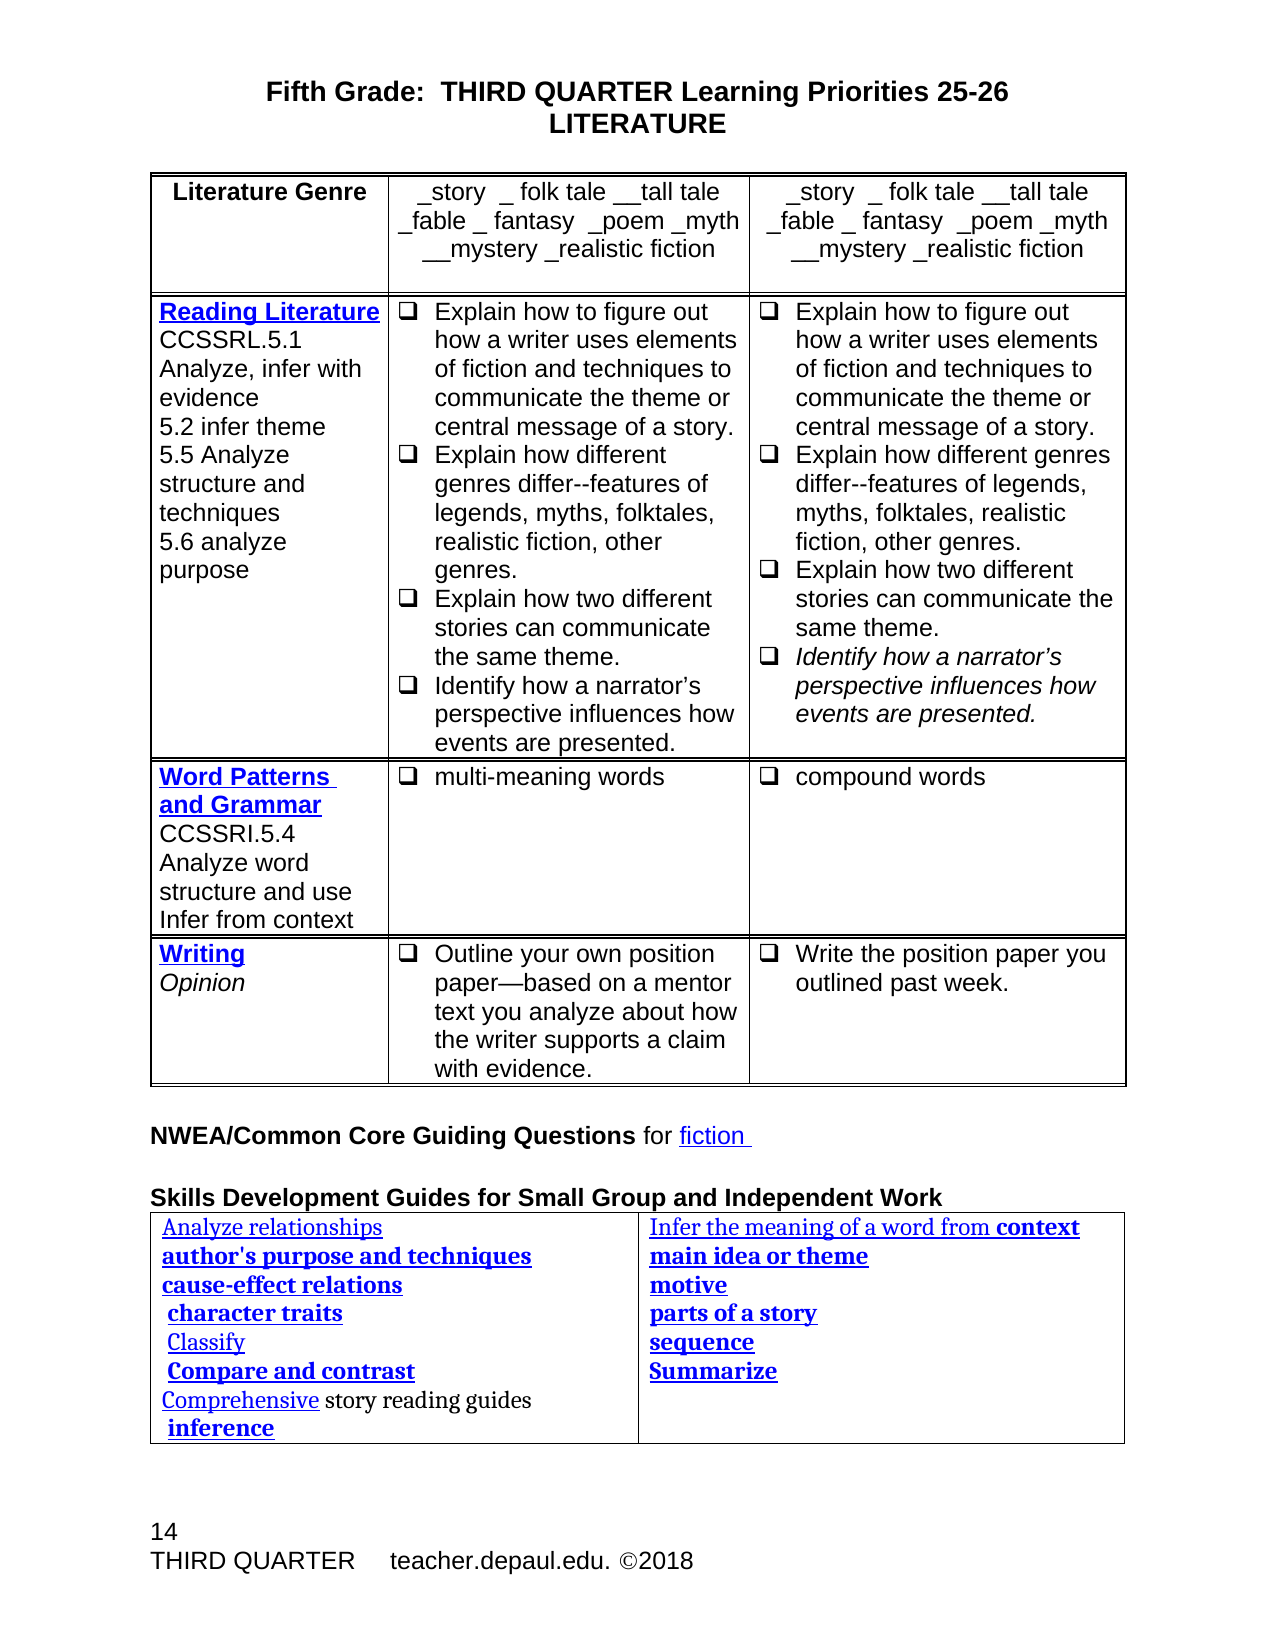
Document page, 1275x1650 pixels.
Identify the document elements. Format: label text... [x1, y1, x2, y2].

table_cell Writing Opinion [152, 939, 388, 1083]
table_header Analyze relationships author's purpose and techniques cause-effect relations character traits Classify Compare and contrast Comprehensive story reading guides inference [151, 1213, 638, 1443]
text Skills Development Guides for Small Group and Independent Work [150, 1183, 1125, 1212]
table_cell multi-meaning words [389, 762, 749, 934]
table_header _story _ folk tale __tall tale _fable _ fantasy _poem _myth __mystery _realistic fiction [750, 177, 1125, 292]
table_cell Outline your own position paper—based on a mentor text you analyze about how the writer supports a claim with evidence. [389, 939, 749, 1083]
text NWEA/Common Core Guiding Questions for fiction [150, 1121, 1125, 1150]
table_cell Explain how to figure out how a writer uses elements of fiction and techniques to communicate the theme or central message of a story. Explain how different genres differ--features of legends, myths, folktales, realistic fiction, other genres. Explain how two different stories can communicate the same theme. Identify how a narrator’s perspective influences how events are presented. [750, 297, 1125, 757]
table_cell Reading Literature CCSSRL.5.1 Analyze, infer with evidence 5.2 infer theme 5.5 Analyze structure and techniques 5.6 analyze purpose [152, 297, 388, 757]
table_cell Write the position paper you outlined past week. [750, 939, 1125, 1083]
table_header Infer the meaning of a word from context main idea or theme motive parts of a story sequence Summarize [639, 1213, 1124, 1443]
text Fifth Grade: THIRD QUARTER Learning Priorities 25-26 [150, 75, 1125, 107]
table_cell Word Patterns and Grammar CCSSRI.5.4 Analyze word structure and use Infer from context [152, 762, 388, 934]
text LITERATURE [150, 107, 1125, 140]
table_cell compound words [750, 762, 1125, 934]
table_header Literature Genre [152, 177, 388, 292]
table_header _story _ folk tale __tall tale _fable _ fantasy _poem _myth __mystery _realistic fiction [389, 177, 749, 292]
table_cell Explain how to figure out how a writer uses elements of fiction and techniques to communicate the theme or central message of a story. Explain how different genres differ--features of legends, myths, folktales, realistic fiction, other genres. Explain how two different stories can communicate the same theme. Identify how a narrator’s perspective influences how events are presented. [389, 297, 749, 757]
